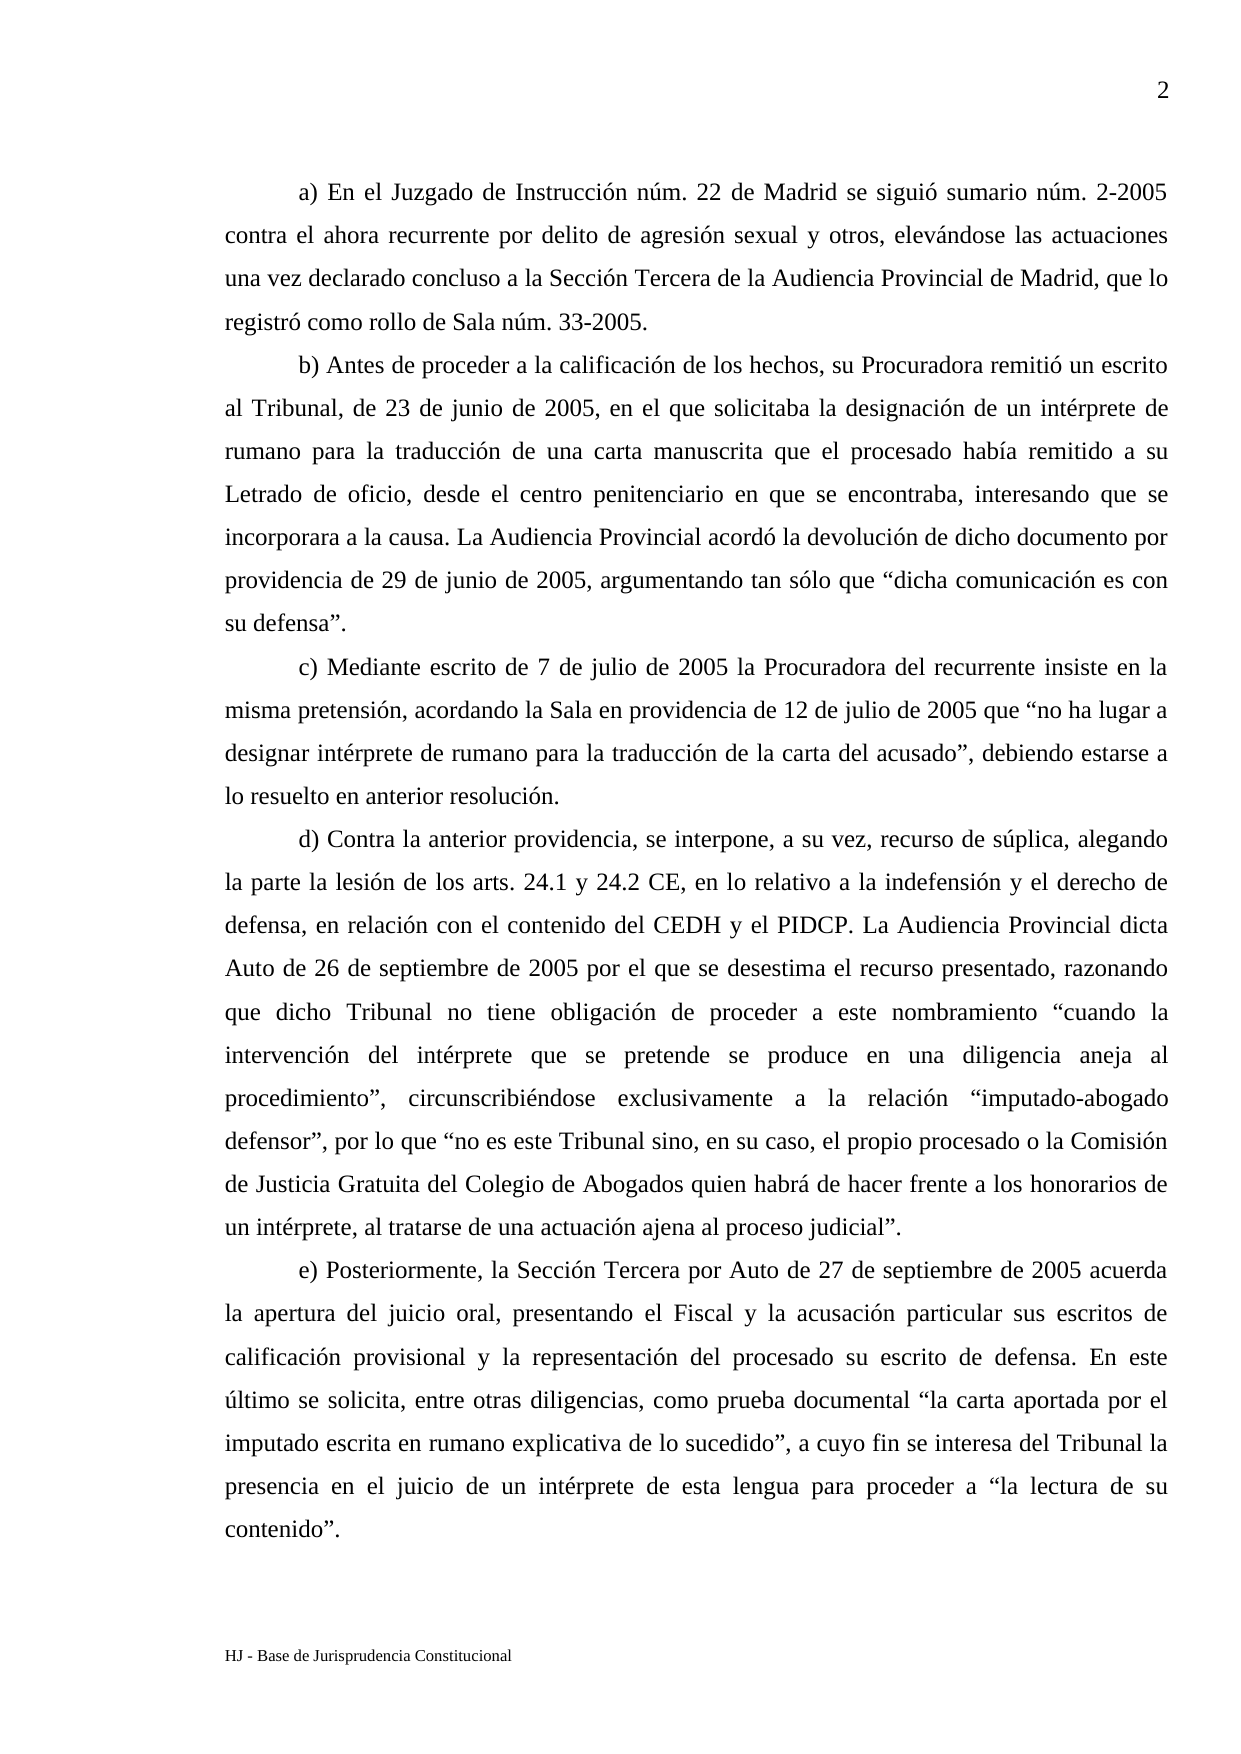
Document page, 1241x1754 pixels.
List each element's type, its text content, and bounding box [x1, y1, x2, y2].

text d) Contra la anterior providencia, se interpone, a su vez, recurso de súplica, alegando la parte la lesión de los arts. 24.1 y 24.2 CE, en lo relativo a la indefensión y el derecho de defensa, en relación con el contenido del CEDH y el PIDCP. La Audiencia Provincial dicta Auto de 26 de septiembre de 2005 por el que se desestima el recurso presentado, razonando que dicho Tribunal no tiene obligación de proceder a este nombramiento “cuando la intervención del intérprete que se pretende se produce en una diligencia aneja al procedimiento”, circunscribiéndose exclusivamente a la relación “imputado-abogado defensor”, por lo que “no es este Tribunal sino, en su caso, el propio procesado o la Comisión de Justicia Gratuita del Colegio de Abogados quien habrá de hacer frente a los honorarios de un intérprete, al tratarse de una actuación ajena al proceso judicial”. [224, 824, 1169, 1241]
text e) Posteriormente, la Sección Tercera por Auto de 27 de septiembre de 2005 acuerda la apertura del juicio oral, presentando el Fiscal y la acusación particular sus escritos de calificación provisional y la representación del procesado su escrito de defensa. En este último se solicita, entre otras diligencias, como prueba documental “la carta aportada por el imputado escrita en rumano explicativa de lo sucedido”, a cuyo fin se interesa del Tribunal la presencia en el juicio de un intérprete de esta lengua para proceder a “la lectura de su contenido”. [224, 1255, 1169, 1543]
text b) Antes de proceder a la calificación de los hechos, su Procuradora remitió un escrito al Tribunal, de 23 de junio de 2005, en el que solicitaba la designación de un intérprete de rumano para la traducción de una carta manuscrita que el procesado había remitido a su Letrado de oficio, desde el centro penitenciario en que se encontraba, interesando que se incorporara a la causa. La Audiencia Provincial acordó la devolución de dicho documento por providencia de 29 de junio de 2005, argumentando tan sólo que “dicha comunicación es con su defensa”. [224, 350, 1169, 637]
text a) En el Juzgado de Instrucción núm. 22 de Madrid se siguió sumario núm. 2-2005 contra el ahora recurrente por delito de agresión sexual y otros, elevándose las actuaciones una vez declarado concluso a la Sección Tercera de la Audiencia Provincial de Madrid, que lo registró como rollo de Sala núm. 33-2005. [224, 177, 1169, 335]
text c) Mediante escrito de 7 de julio de 2005 la Procuradora del recurrente insiste en la misma pretensión, acordando la Sala en providencia de 12 de julio de 2005 que “no ha lugar a designar intérprete de rumano para la traducción de la carta del acusado”, debiendo estarse a lo resuelto en anterior resolución. [224, 652, 1169, 810]
